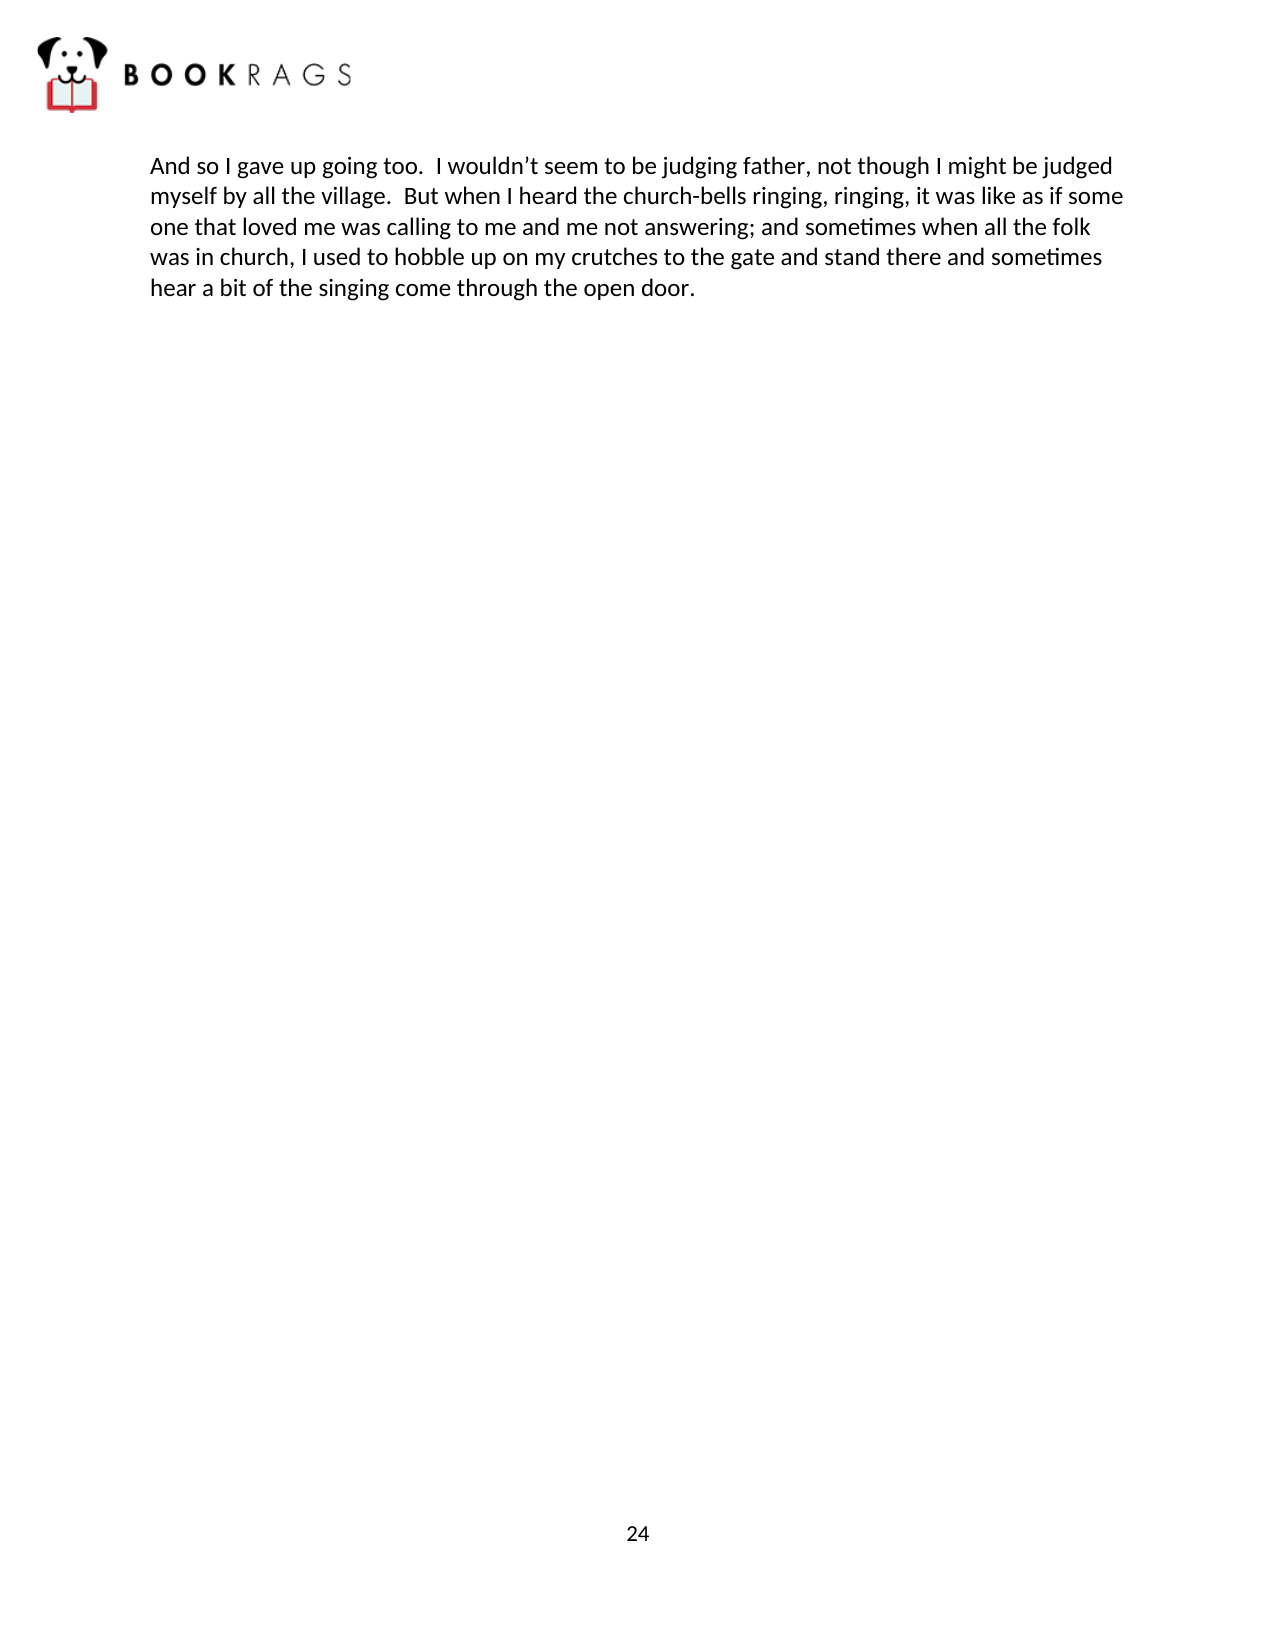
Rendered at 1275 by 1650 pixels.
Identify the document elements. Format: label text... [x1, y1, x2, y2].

picture [37, 37, 351, 113]
text And so I gave up going too. I wouldn’t seem to be judging father, not though I might be judged myself by all the village. But when I heard the church-bells ringing, ringing, it was like as if some one that loved me was calling to me and me not answering; and sometimes when all the folk was in church, I used to hobble up on my crutches to the gate and stand there and sometimes hear a bit of the singing come through the open door. [150, 150, 1125, 303]
